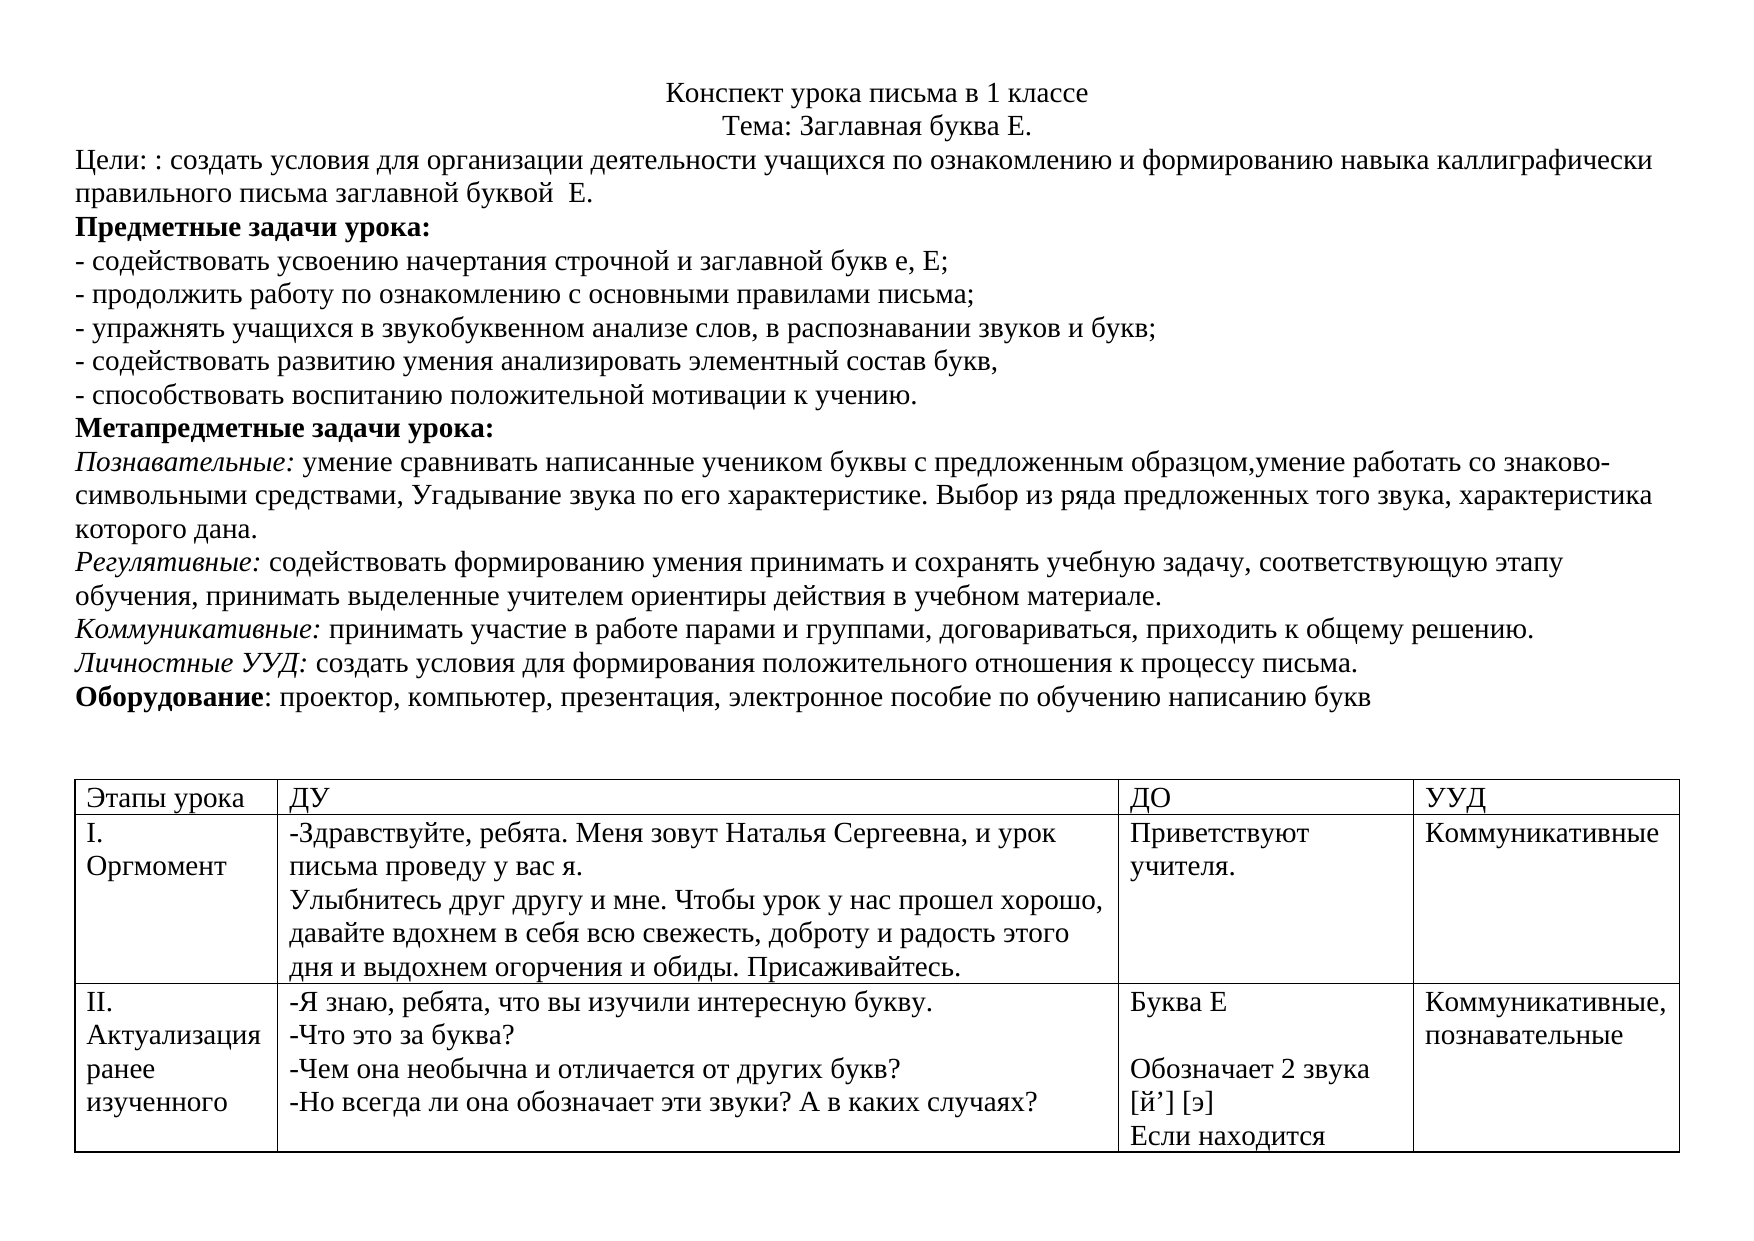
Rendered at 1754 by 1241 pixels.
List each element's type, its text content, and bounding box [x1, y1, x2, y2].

text - продолжить работу по ознакомлению с основными правилами письма; [75, 276, 1679, 310]
text Коммуникативные: принимать участие в работе парами и группами, договариваться, приходить к общему решению. [75, 612, 1679, 645]
table_cell Приветствуют учителя. [1119, 815, 1413, 983]
text - содействовать развитию умения анализировать элементный состав букв, [75, 343, 1679, 377]
text Регулятивные: содействовать формированию умения принимать и сохранять учебную задачу, соответствующую этапу обучения, принимать выделенные учителем ориентиры действия в учебном материале. [75, 544, 1679, 612]
text Познавательные: умение сравнивать написанные учеником буквы с предложенным образцом,умение работать со знаково-символьными средствами, Угадывание звука по его характеристике. Выбор из ряда предложенных того звука, характеристика которого дана. [75, 444, 1679, 544]
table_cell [1414, 984, 1679, 1151]
table_cell -Здравствуйте, ребята. Меня зовут Наталья Сергеевна, и урок письма проведу у вас я. Улыбнитесь друг другу и мне. Чтобы урок у нас прошел хорошо, давайте вдохнем в себя всю свежесть, доброту и радость этого дня и выдохнем огорчения и обиды. Присаживайтесь. [278, 815, 1118, 983]
text - способствовать воспитанию положительной мотивации к учению. [75, 377, 1679, 410]
text - упражнять учащихся в звукобуквенном анализе слов, в распознавании звуков и букв; [75, 310, 1679, 343]
table_header Этапы урока [76, 780, 277, 814]
text Цели: : создать условия для организации деятельности учащихся по ознакомлению и формированию навыка каллиграфически правильного письма заглавной буквой Е. [75, 142, 1679, 209]
text - содействовать усвоению начертания строчной и заглавной букв е, Е; [75, 243, 1679, 276]
text Метапредметные задачи урока: [75, 410, 1679, 444]
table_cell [1119, 984, 1413, 1151]
table_header ДУ [278, 780, 1118, 814]
text Личностные УУД: создать условия для формирования положительного отношения к процессу письма. [75, 645, 1679, 679]
table_cell Коммуникативные [1414, 815, 1679, 983]
text Тема: Заглавная буква Е. [75, 108, 1679, 142]
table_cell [76, 984, 277, 1151]
text Оборудование: проектор, компьютер, презентация, электронное пособие по обучению написанию букв [75, 679, 1679, 712]
table_header ДО [1119, 780, 1413, 814]
text Конспект урока письма в 1 классе [75, 75, 1679, 108]
table_cell I. Оргмомент [76, 815, 277, 983]
text Предметные задачи урока: [75, 209, 1679, 243]
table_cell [278, 984, 1118, 1151]
table_header УУД [1414, 780, 1679, 814]
